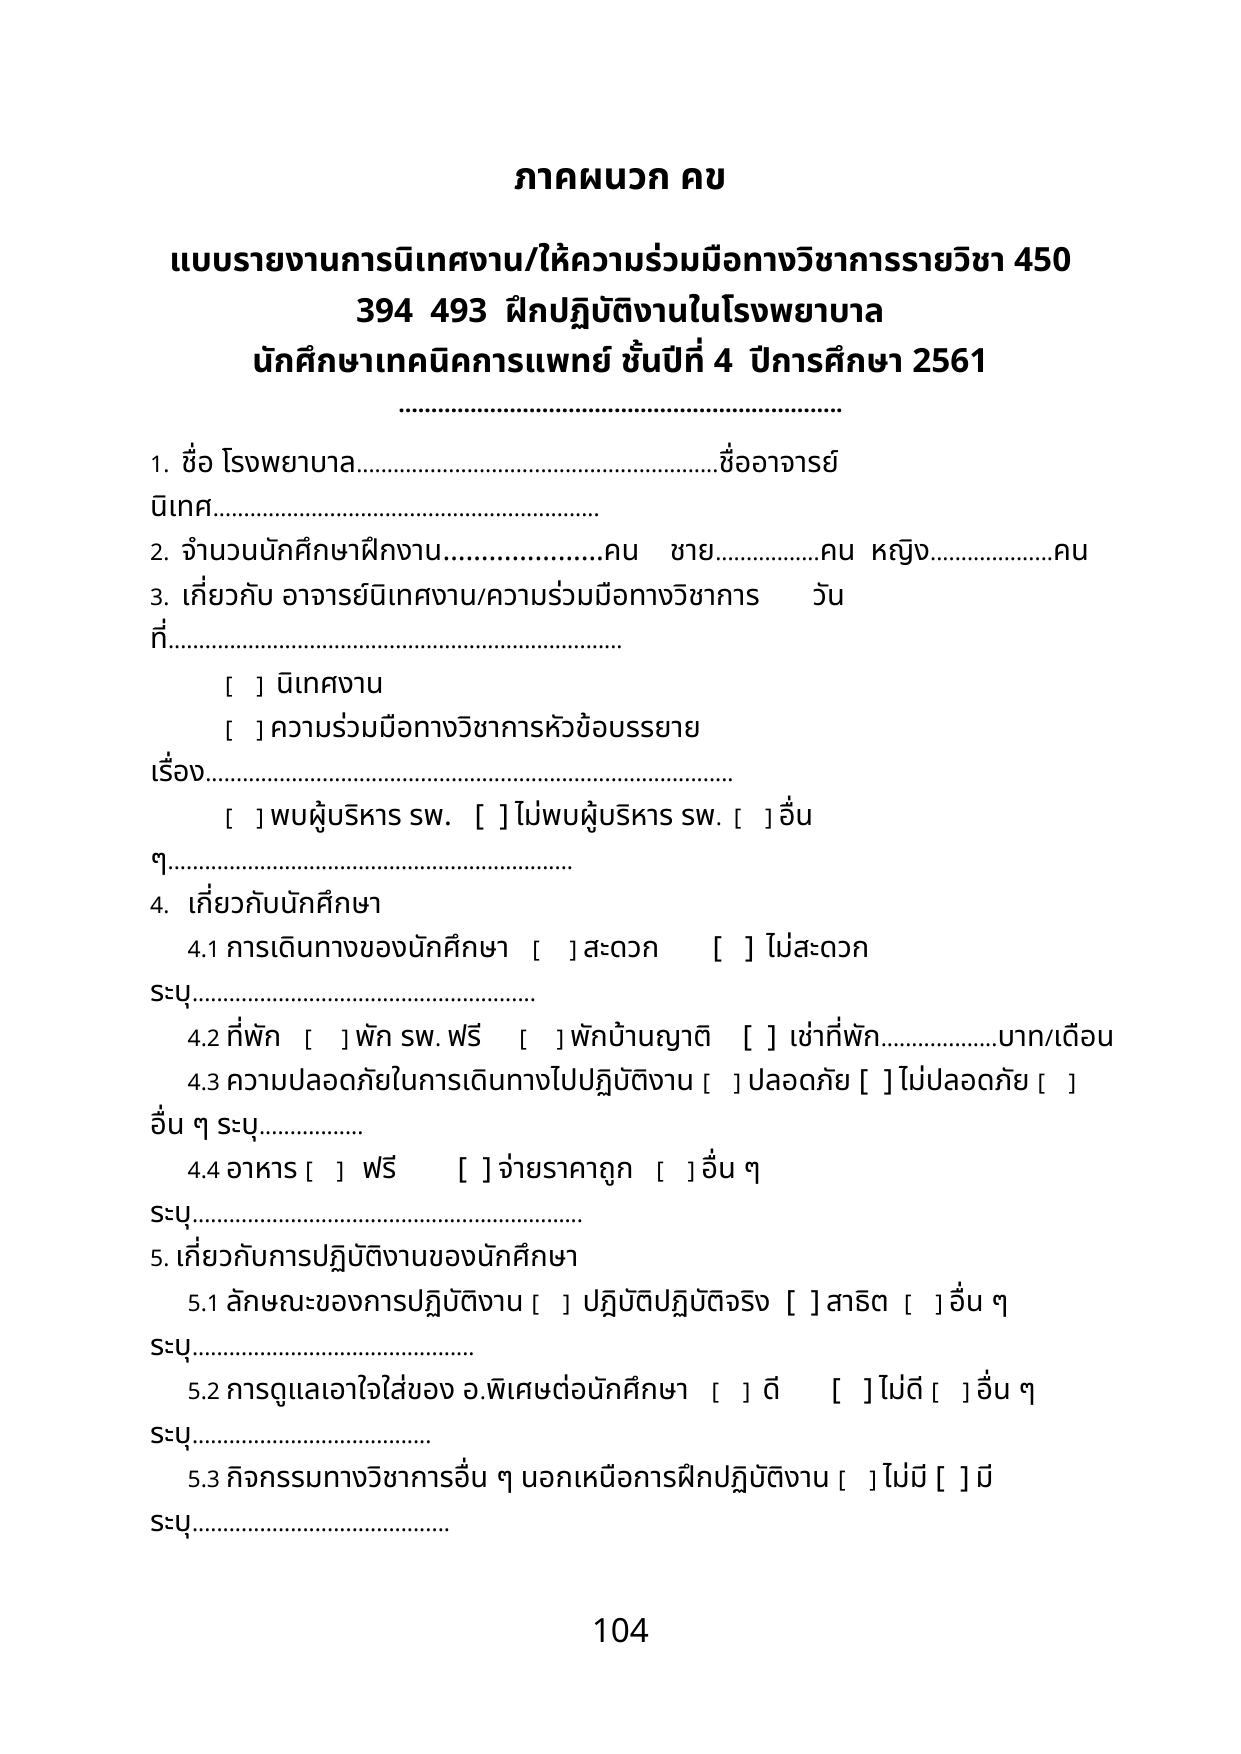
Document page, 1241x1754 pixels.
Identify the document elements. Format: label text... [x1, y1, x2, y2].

text ภาคผนวก [150, 150, 1090, 207]
text 4.3 ความปลอดภัยในการเดินทางไปปฏิบัติงาน [ ] ปลอดภัย [] ไม่ปลอดภัย [ ] อื่น ๆ ระบุ................. [150, 1059, 1090, 1148]
text 5.3 กิจกรรมทางวิชาการอื่น ๆ นอกเหนือการฝึกปฏิบัติงาน [ ] ไม่มี [] มี ระบุ.......................................... [150, 1457, 1090, 1545]
text [ ] พบผู้บริหาร รพ.[] ไม่พบผู้บริหาร รพ.[ ] อื่น ๆ.................................................................. [150, 794, 1090, 883]
text 5.2 การดูแลเอาใจใส่ของ อ.พิเศษต่อนักศึกษา [ ] ดี [] ไม่ดี [ ] อื่น ๆ ระบุ....................................... [150, 1368, 1090, 1457]
text [ ] นิเทศงาน [150, 662, 1181, 706]
text 4.2 ที่พัก [ ] พัก รพ. ฟรี [ ] พักบ้านญาติ [] เช่าที่พัก...................บาท/เดือน [150, 1015, 1181, 1059]
text 3. เกี่ยวกับ อาจารย์นิเทศงาน/ความร่วมมือทางวิชาการ วันที่.......................................................................... [150, 574, 1090, 662]
text แบบรายงานการนิเทศงาน/ให้ความร่วมมือทางวิชาการรายวิชา 450 ฝึกปฏิบัติงานในโรงพยาบาล [150, 236, 1090, 337]
text นักศึกษาเทคนิคการแพทย์ ชั้นปีที่ 4 ปีการศึกษา 2561 [150, 337, 1090, 388]
text [ ] ความร่วมมือทางวิชาการหัวข้อบรรยายเรื่อง...................................................................................... [150, 706, 1090, 794]
text 5.1 ลักษณะของการปฏิบัติงาน [ ] จริง [] สาธิต [ ] อื่น ๆ ระบุ.............................................. [150, 1280, 1090, 1368]
text 5. เกี่ยวกับการปฏิบัติงานของนักศึกษา [150, 1236, 1181, 1280]
text 4.1 การเดินทางของนักศึกษา [ ] สะดวก [] ไม่สะดวก ระบุ........................................................ [150, 927, 1090, 1015]
text ………………………………………………………….. [150, 388, 1090, 419]
text 4. เกี่ยวกับนักศึกษา [150, 883, 1181, 927]
text 2. จำนวนนักศึกษาฝึกงาน…………………คน ชาย.................คน หญิง....................คน [150, 530, 1181, 574]
text 1. ชื่อ โรงพยาบาล...........................................................ชื่ออาจารย์นิเทศ............................................................... [150, 442, 1090, 530]
text 4.4 อาหาร [ ] ฟรี [] จ่ายราคาถูก [ ] อื่น ๆ ระบุ.....................................……...……………... [150, 1148, 1090, 1236]
